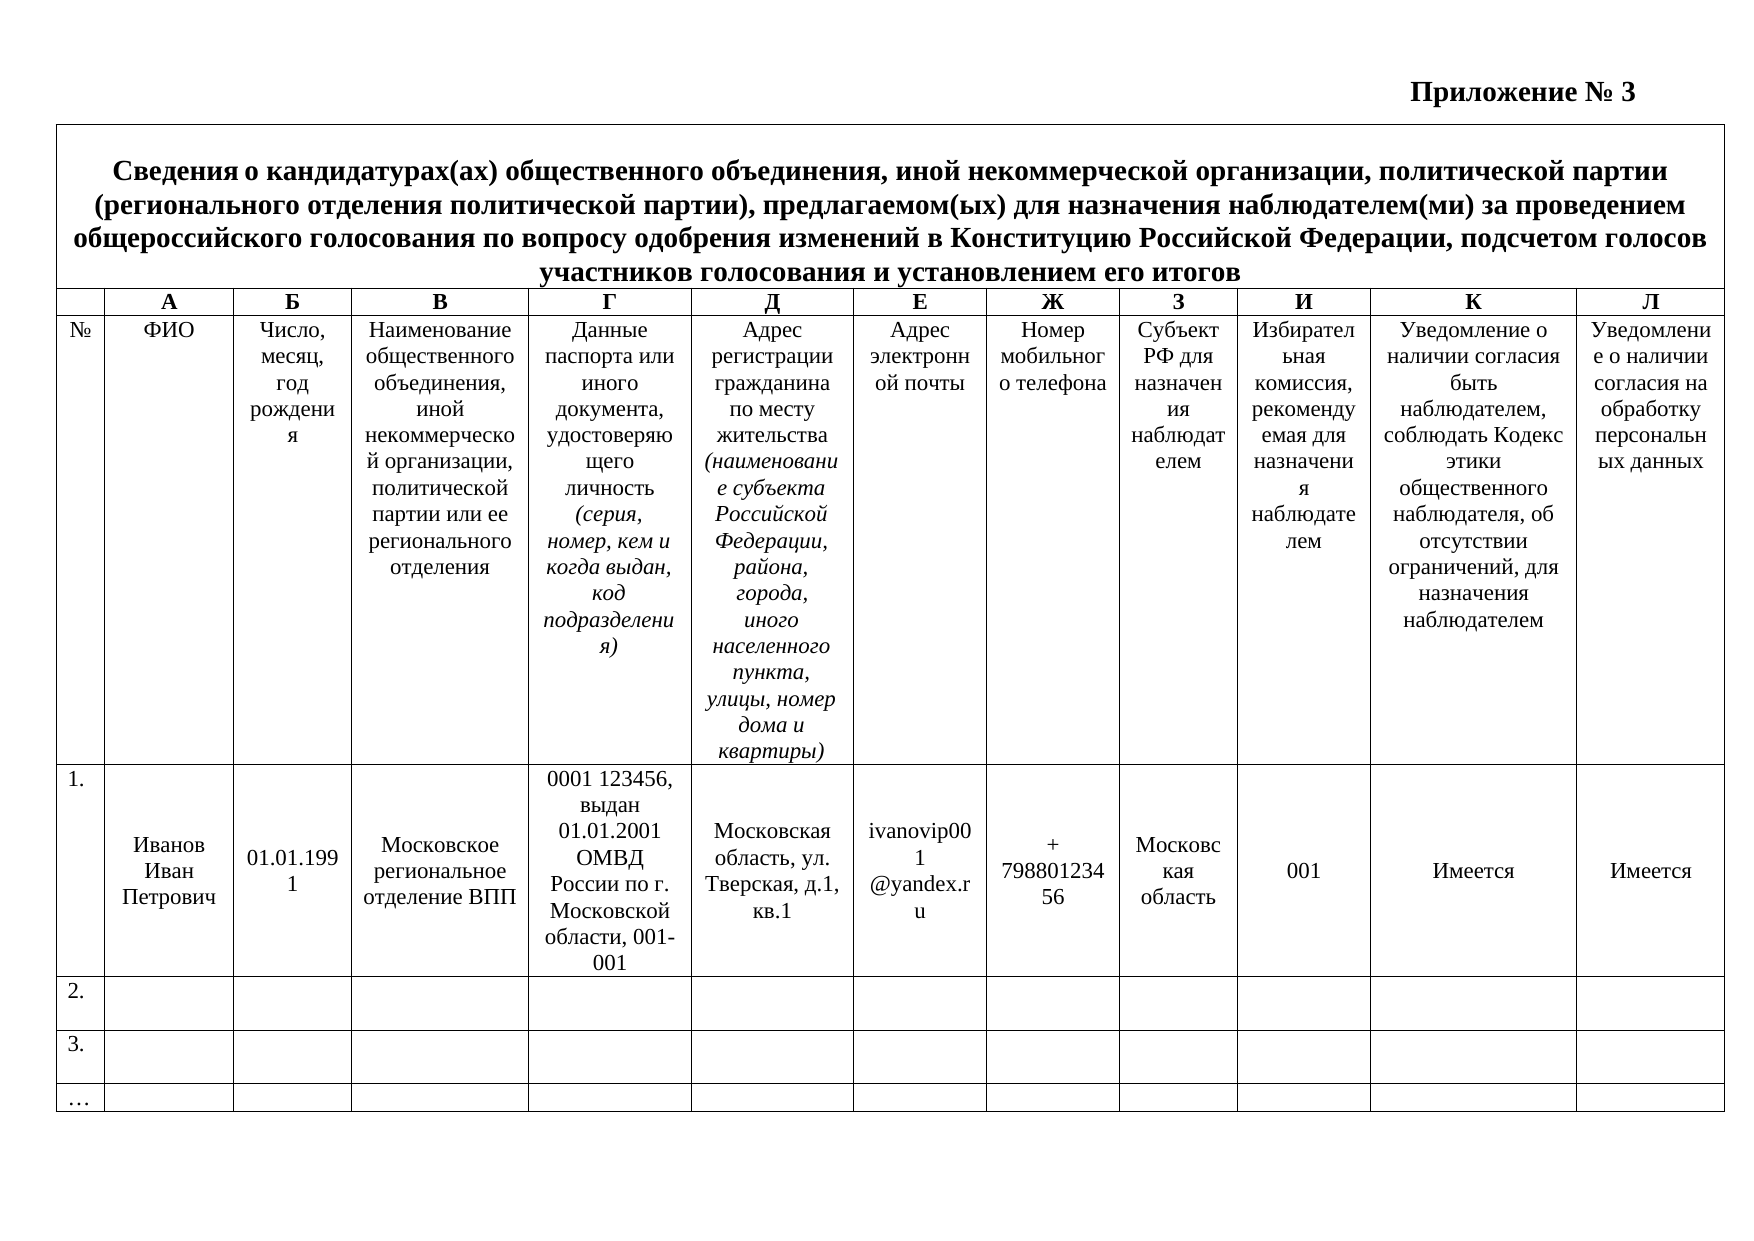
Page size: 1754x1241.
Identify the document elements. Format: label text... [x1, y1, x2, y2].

table_cell [1238, 977, 1370, 1029]
table_cell [854, 977, 986, 1029]
table_cell [352, 977, 528, 1029]
table_cell [854, 1031, 986, 1083]
table_cell [57, 765, 104, 976]
table_cell [987, 1031, 1119, 1083]
table_cell [854, 1084, 986, 1111]
table_cell Уведомление о наличии согласия на обработку персональных данных [1577, 316, 1724, 764]
table_cell Московское региональное отделение ВПП [352, 765, 528, 976]
table_cell Избирательная комиссия, рекомендуемая для назначения наблюдателем [1238, 316, 1370, 764]
table_cell [57, 977, 104, 1029]
table_cell [692, 1031, 853, 1083]
table_cell [692, 1084, 853, 1111]
table_cell [1120, 1031, 1237, 1083]
table_header Сведения о кандидатурах(ах) общественного объединения, иной некоммерческой организации, политической партии (регионального отделения политической партии), предлагаемом(ых) для назначения наблюдателем(ми) за проведением общероссийского голосования по вопросу одобрения изменений в Конституцию Российской Федерации, подсчетом голосов участников голосования и установлением его итогов [57, 125, 1724, 287]
table_cell [105, 977, 233, 1029]
table_cell [529, 977, 691, 1029]
table_cell [1577, 1031, 1724, 1083]
text Приложение № 3 [118, 74, 1636, 107]
table_cell [57, 1031, 104, 1083]
table_cell З [1120, 289, 1237, 315]
table_cell [234, 1084, 351, 1111]
table_cell [57, 289, 104, 315]
table_cell 01.01.1991 [234, 765, 351, 976]
table_cell Г [529, 289, 691, 315]
table_cell Адрес электронной почты [854, 316, 986, 764]
table_cell Е [854, 289, 986, 315]
table_cell ФИО [105, 316, 233, 764]
table_cell [987, 977, 1119, 1029]
table_cell Имеется [1371, 765, 1576, 976]
table_cell Московская область [1120, 765, 1237, 976]
table_cell В [352, 289, 528, 315]
table_cell Иванов Иван Петрович [105, 765, 233, 976]
table_cell Субъект РФ для назначения наблюдателем [1120, 316, 1237, 764]
table_cell Имеется [1577, 765, 1724, 976]
table_cell 001 [1238, 765, 1370, 976]
table_cell +79880123456 [987, 765, 1119, 976]
table_cell Номер мобильного телефона [987, 316, 1119, 764]
table_cell [692, 977, 853, 1029]
table_cell [987, 1084, 1119, 1111]
table_cell [1120, 977, 1237, 1029]
table_cell [1577, 1084, 1724, 1111]
table_cell [1371, 1031, 1576, 1083]
table_cell [1577, 977, 1724, 1029]
table_cell [1238, 1084, 1370, 1111]
table_cell № [57, 316, 104, 764]
table_cell [1371, 1084, 1576, 1111]
table_cell Б [234, 289, 351, 315]
table_cell К [1371, 289, 1576, 315]
table_cell [352, 1031, 528, 1083]
table_cell Д [692, 289, 853, 315]
table_cell [234, 1031, 351, 1083]
table_cell ivanovip001 @yandex.ru [854, 765, 986, 976]
table_cell [1371, 977, 1576, 1029]
table_cell Уведомление о наличии согласия быть наблюдателем, соблюдать Кодекс этики общественного наблюдателя, об отсутствии ограничений, для назначения наблюдателем [1371, 316, 1576, 764]
table_cell Л [1577, 289, 1724, 315]
table_cell [352, 1084, 528, 1111]
table_cell … [57, 1084, 104, 1111]
table_cell Московская область, ул. Тверская, д.1, кв.1 [692, 765, 853, 976]
table_cell [105, 1031, 233, 1083]
table_cell А [105, 289, 233, 315]
table_cell [529, 1031, 691, 1083]
table_cell Наименование общественного объединения, иной некоммерческой организации, политической партии или ее регионального отделения [352, 316, 528, 764]
table_cell Ж [987, 289, 1119, 315]
table_cell [1120, 1084, 1237, 1111]
table_cell [234, 977, 351, 1029]
table_cell И [1238, 289, 1370, 315]
table_cell Адрес регистрации гражданина по месту жительства (наименование субъекта Российской Федерации, района, города, иного населенного пункта, улицы, номер дома и квартиры) [692, 316, 853, 764]
table_cell [1238, 1031, 1370, 1083]
table_cell 0001 123456, выдан 01.01.2001 ОМВД России по г. Московской области, 001-001 [529, 765, 691, 976]
table_cell [105, 1084, 233, 1111]
table_cell Данные паспорта или иного документа, удостоверяющего личность (серия, номер, кем и когда выдан, код подразделения) [529, 316, 691, 764]
table_cell Число, месяц, год рождения [234, 316, 351, 764]
table_cell [529, 1084, 691, 1111]
